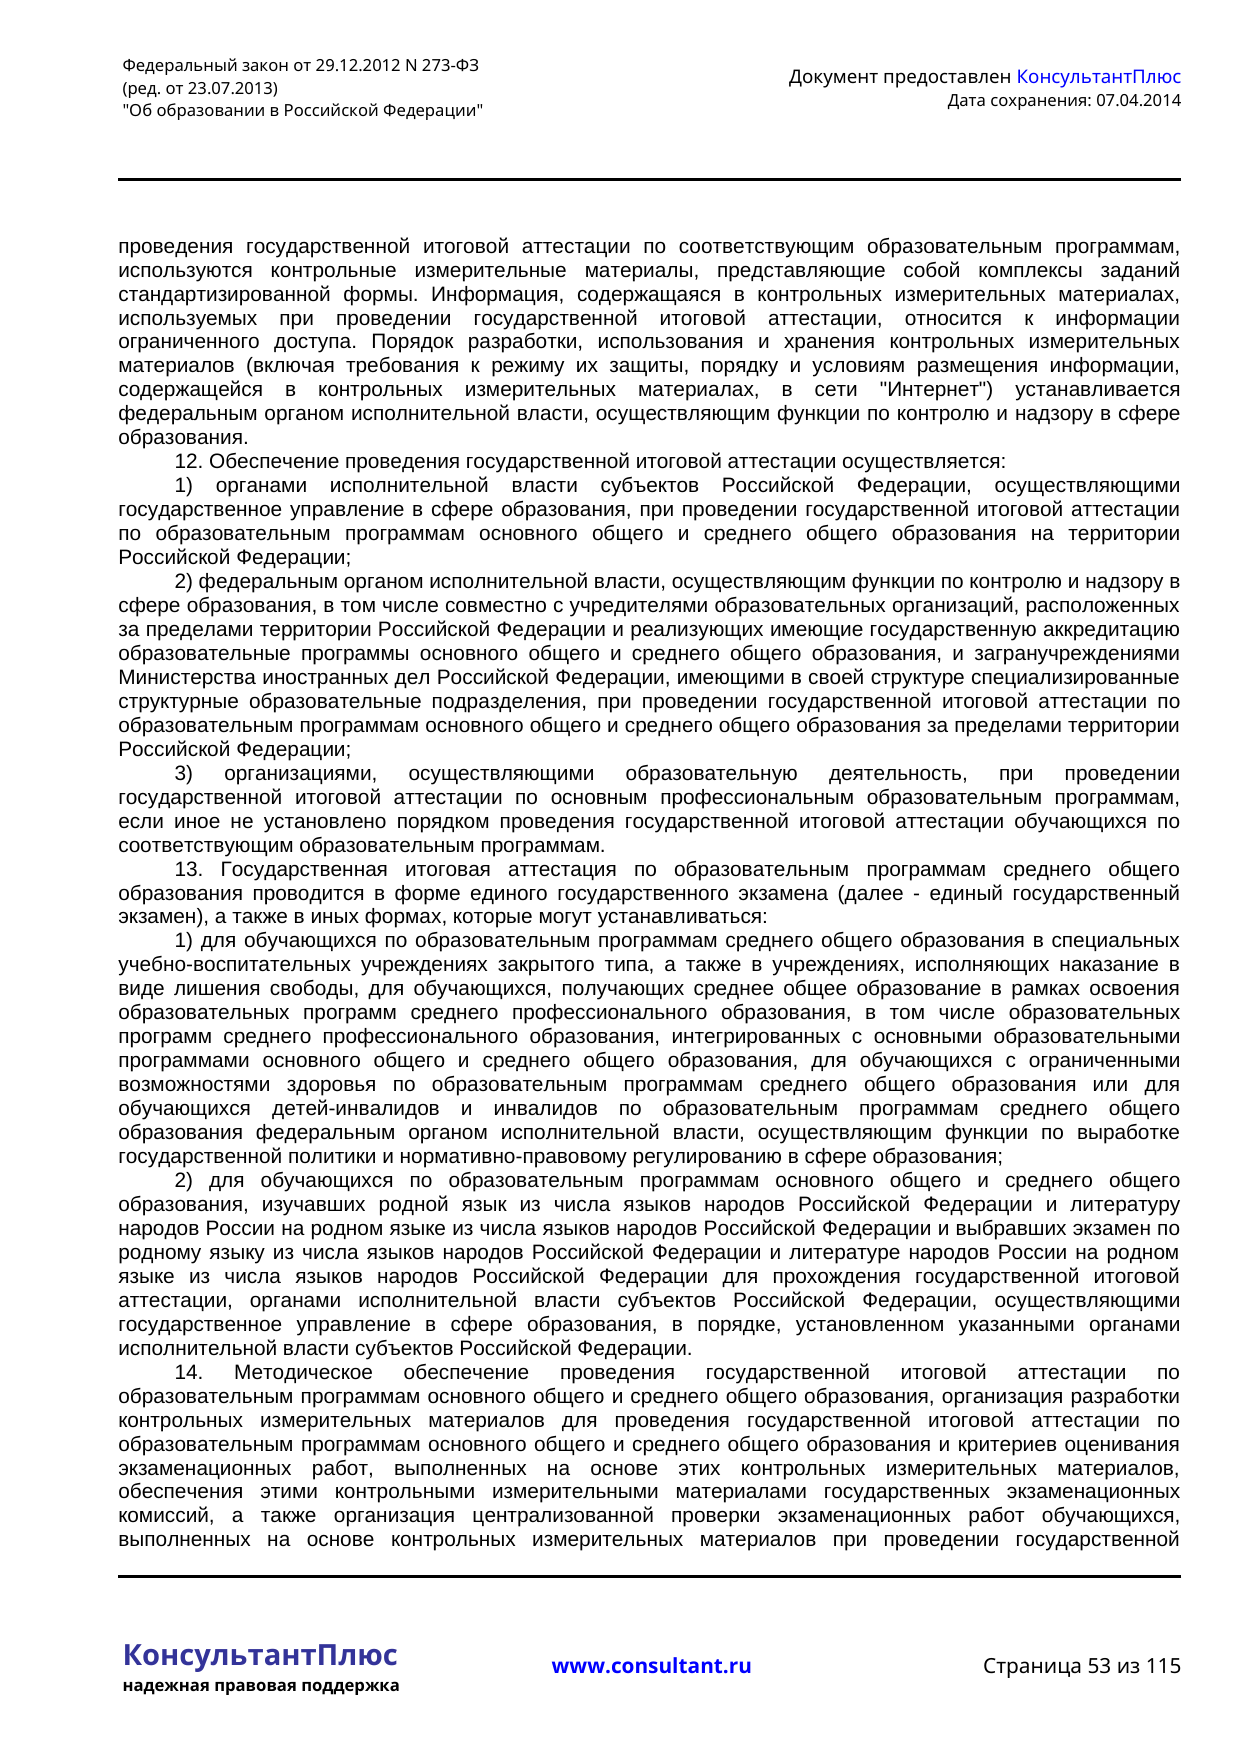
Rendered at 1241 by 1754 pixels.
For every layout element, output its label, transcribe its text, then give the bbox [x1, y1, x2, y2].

text 3) организациями, осуществляющими образовательную деятельность, при проведении государственной итоговой аттестации по основным профессиональным образовательным программам, если иное не установлено порядком проведения государственной итоговой аттестации обучающихся по соответствующим образовательным программам. [118, 761, 1181, 856]
text 2) для обучающихся по образовательным программам основного общего и среднего общего образования, изучавших родной язык из числа языков народов Российской Федерации и литературу народов России на родном языке из числа языков народов Российской Федерации и выбравших экзамен по родному языку из числа языков народов Российской Федерации и литературе народов России на родном языке из числа языков народов Российской Федерации для прохождения государственной итоговой аттестации, органами исполнительной власти субъектов Российской Федерации, осуществляющими государственное управление в сфере образования, в порядке, установленном указанными органами исполнительной власти субъектов Российской Федерации. [118, 1168, 1181, 1359]
text 1) для обучающихся по образовательным программам среднего общего образования в специальных учебно-воспитательных учреждениях закрытого типа, а также в учреждениях, исполняющих наказание в виде лишения свободы, для обучающихся, получающих среднее общее образование в рамках освоения образовательных программ среднего профессионального образования, в том числе образовательных программ среднего профессионального образования, интегрированных с основными образовательными программами основного общего и среднего общего образования, для обучающихся с ограниченными возможностями здоровья по образовательным программам среднего общего образования или для обучающихся детей-инвалидов и инвалидов по образовательным программам среднего общего образования федеральным органом исполнительной власти, осуществляющим функции по выработке государственной политики и нормативно-правовому регулированию в сфере образования; [118, 928, 1181, 1168]
text 2) федеральным органом исполнительной власти, осуществляющим функции по контролю и надзору в сфере образования, в том числе совместно с учредителями образовательных организаций, расположенных за пределами территории Российской Федерации и реализующих имеющие государственную аккредитацию образовательные программы основного общего и среднего общего образования, и загранучреждениями Министерства иностранных дел Российской Федерации, имеющими в своей структуре специализированные структурные образовательные подразделения, при проведении государственной итоговой аттестации по образовательным программам основного общего и среднего общего образования за пределами территории Российской Федерации; [118, 569, 1181, 761]
text 1) органами исполнительной власти субъектов Российской Федерации, осуществляющими государственное управление в сфере образования, при проведении государственной итоговой аттестации по образовательным программам основного общего и среднего общего образования на территории Российской Федерации; [118, 473, 1181, 569]
text 13. Государственная итоговая аттестация по образовательным программам среднего общего образования проводится в форме единого государственного экзамена (далее - единый государственный экзамен), а также в иных формах, которые могут устанавливаться: [118, 856, 1181, 928]
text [118, 1359, 1181, 1551]
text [118, 233, 1181, 449]
text 12. Обеспечение проведения государственной итоговой аттестации осуществляется: [118, 449, 1181, 473]
